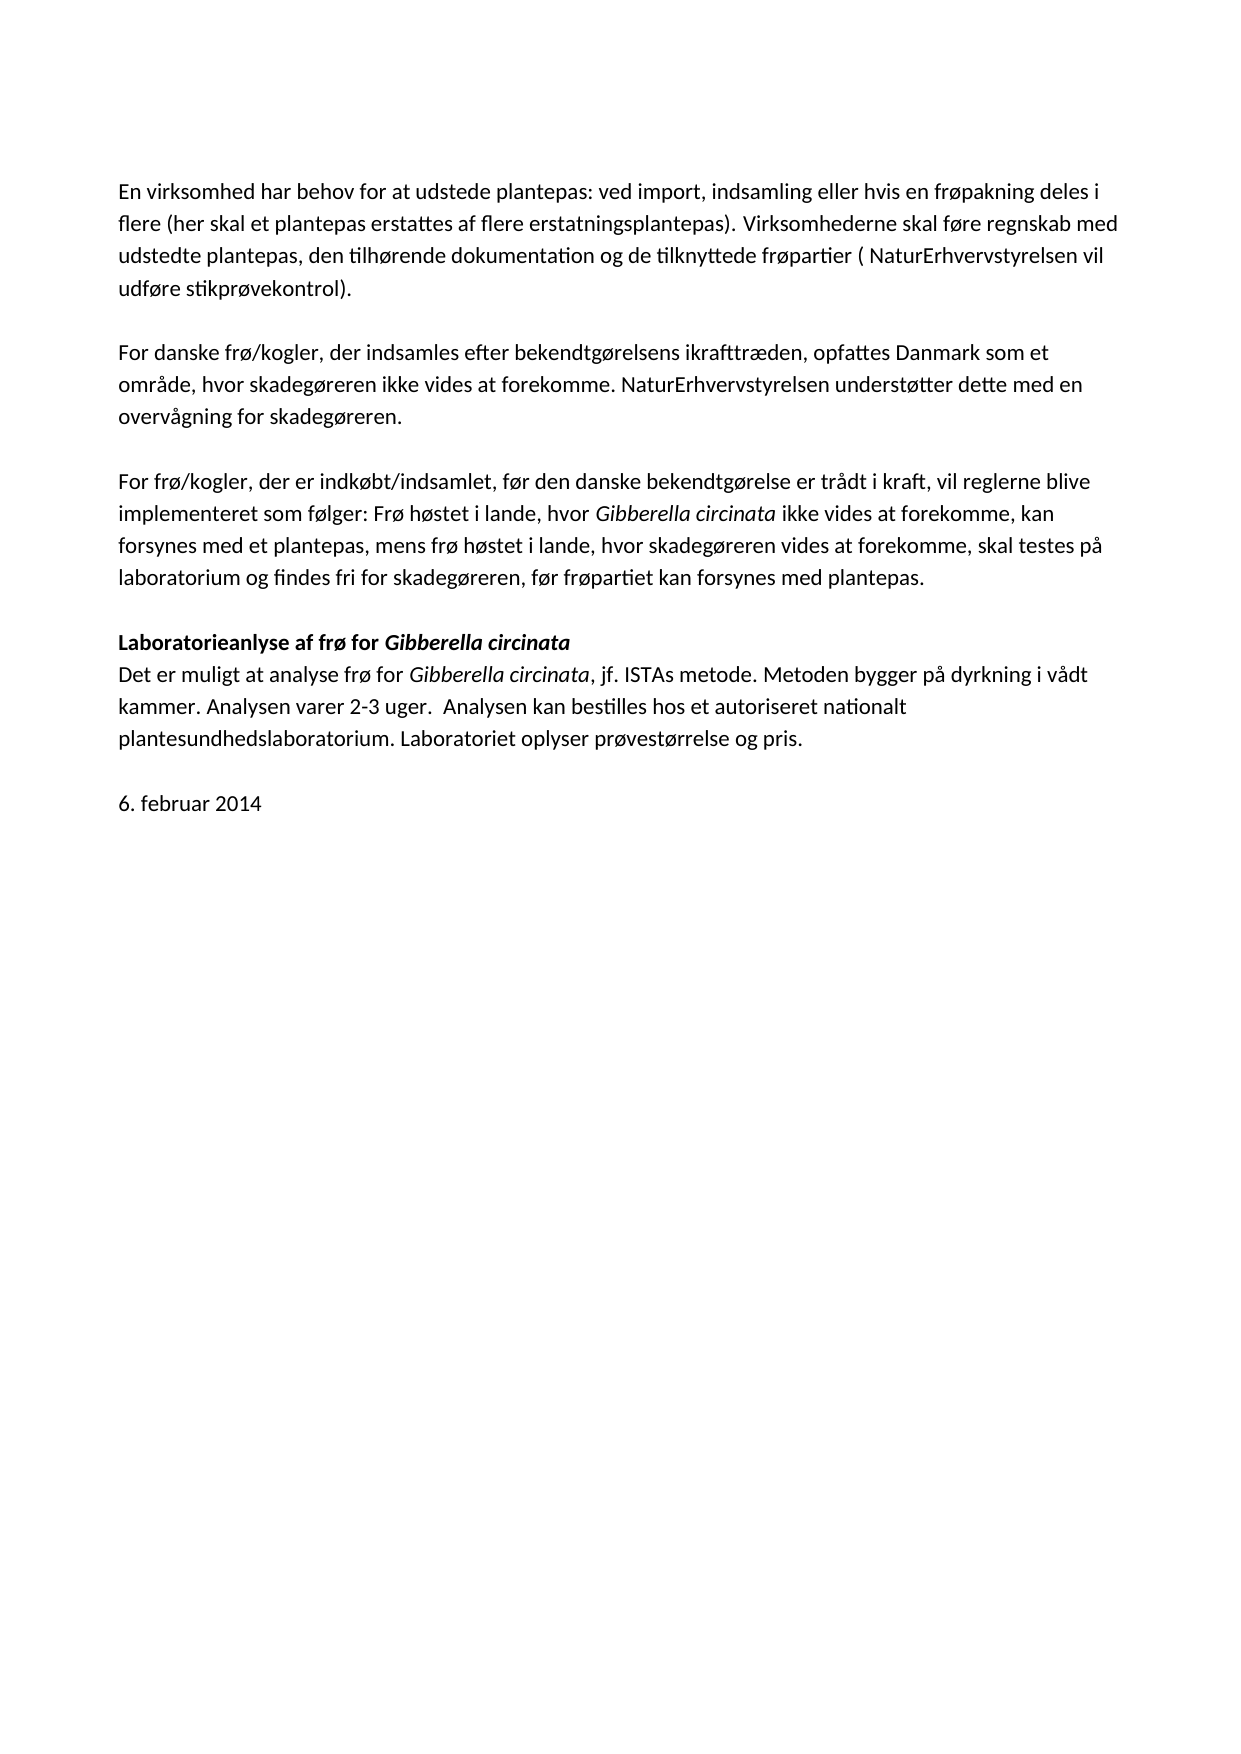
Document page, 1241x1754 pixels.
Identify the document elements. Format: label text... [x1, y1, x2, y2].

text En virksomhed har behov for at udstede plantepas: ved import, indsamling eller hvis en frøpakning deles i flere (her skal et plantepas erstattes af flere erstatningsplantepas). Virksomhederne skal føre regnskab med udstedte plantepas, den tilhørende dokumentation og de tilknyttede frøpartier ( NaturErhvervstyrelsen vil udføre stikprøvekontrol). [118, 177, 1122, 302]
text Det er muligt at analyse frø for Gibberella circinata, jf. ISTAs metode. Metoden bygger på dyrkning i vådt kammer. Analysen varer 2-3 uger. Analysen kan bestilles hos et autoriseret nationalt plantesundhedslaboratorium. Laboratoriet oplyser prøvestørrelse og pris. [118, 660, 1122, 752]
text For danske frø/kogler, der indsamles efter bekendtgørelsens ikrafttræden, opfattes Danmark som et område, hvor skadegøreren ikke vides at forekomme. NaturErhvervstyrelsen understøtter dette med en overvågning for skadegøreren. [118, 338, 1122, 431]
text For frø/kogler, der er indkøbt/indsamlet, før den danske bekendtgørelse er trådt i kraft, vil reglerne blive implementeret som følger: Frø høstet i lande, hvor Gibberella circinata ikke vides at forekomme, kan forsynes med et plantepas, mens frø høstet i lande, hvor skadegøreren vides at forekomme, skal testes på laboratorium og findes fri for skadegøreren, før frøpartiet kan forsynes med plantepas. [118, 467, 1122, 591]
text 6. februar 2014 [118, 789, 1122, 817]
text Laboratorieanlyse af frø for Gibberella circinata [118, 628, 1122, 656]
